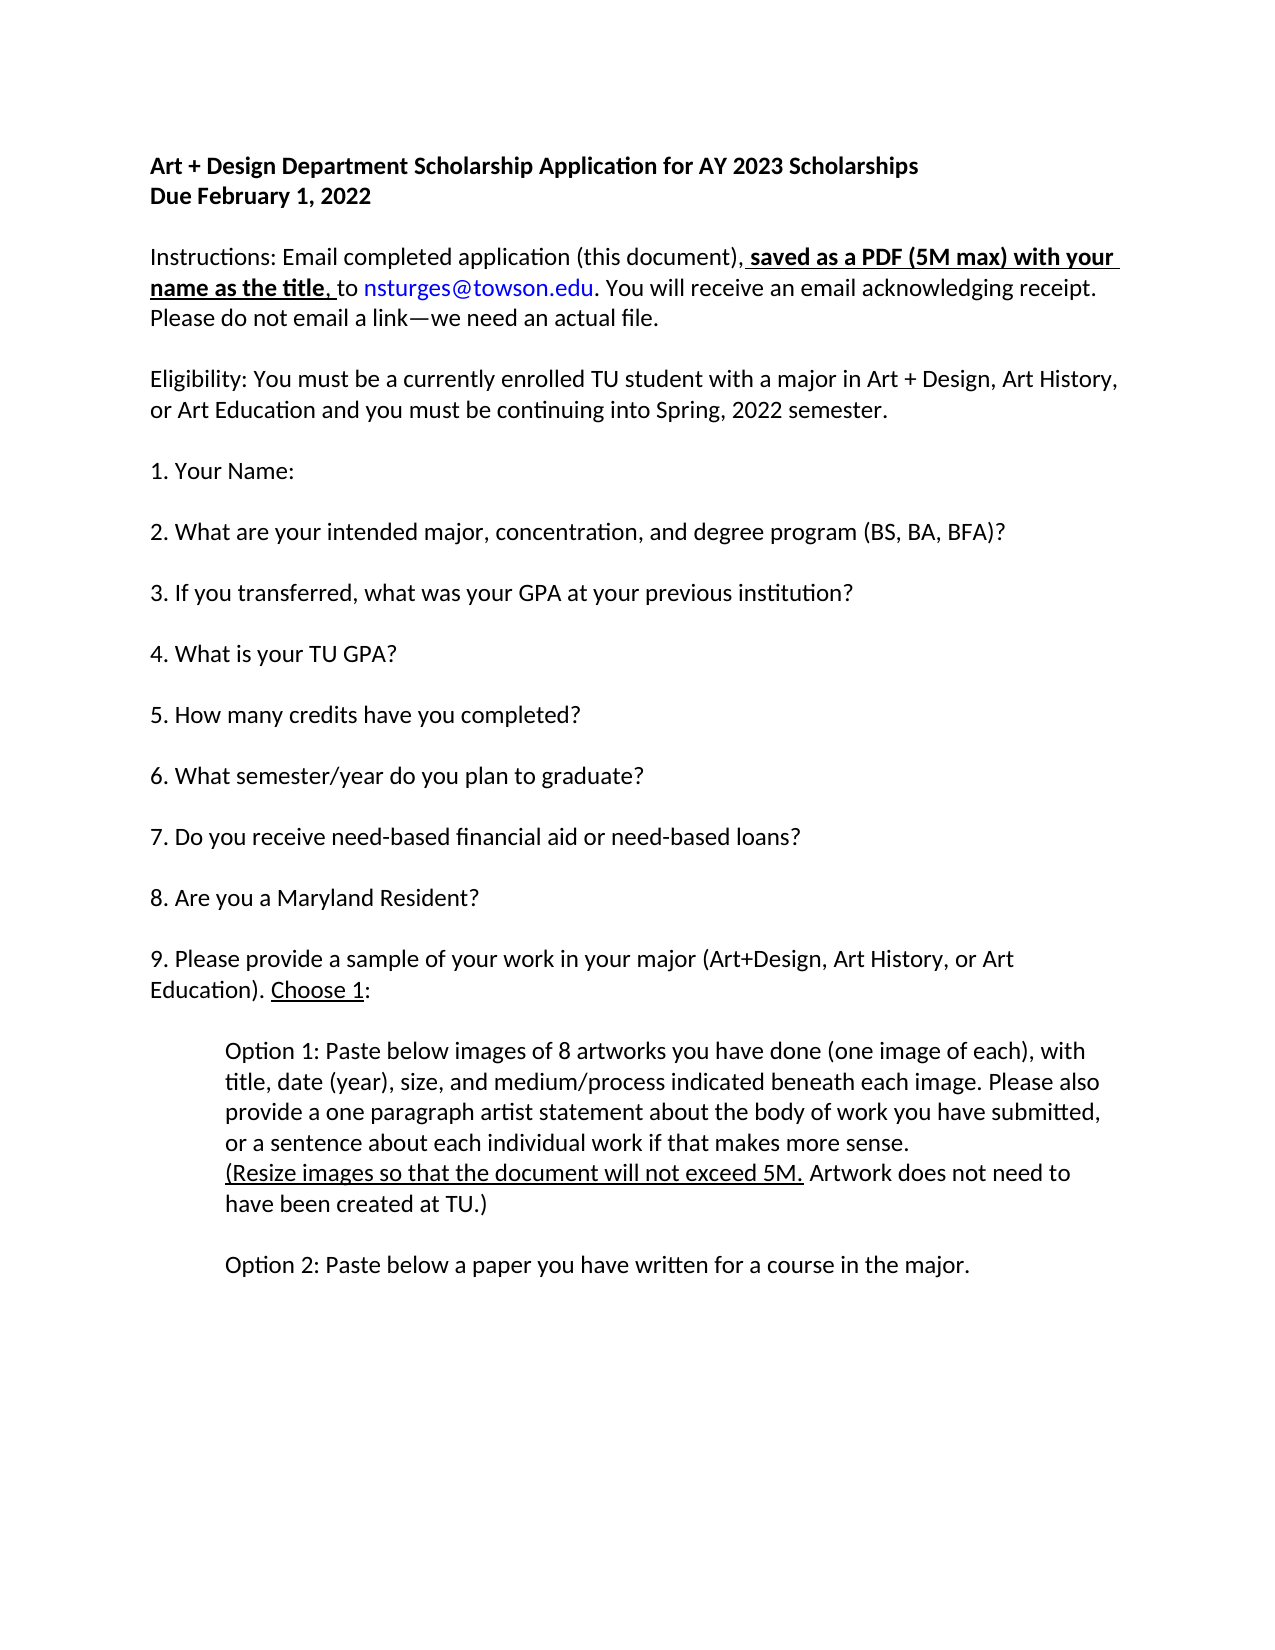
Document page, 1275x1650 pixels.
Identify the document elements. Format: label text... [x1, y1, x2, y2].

text (Resize images so that the document will not exceed 5M. Artwork does not need to have been created at TU.) [225, 1157, 1125, 1218]
text 7. Do you receive need-based financial aid or need-based loans? [150, 821, 1125, 852]
text 8. Are you a Maryland Resident? [150, 882, 1125, 913]
text Option 1: Paste below images of 8 artworks you have done (one image of each), with title, date (year), size, and medium/process indicated beneath each image. Please also provide a one paragraph artist statement about the body of work you have submitted, or a sentence about each individual work if that makes more sense. [225, 1035, 1125, 1157]
text 2. What are your intended major, concentration, and degree program (BS, BA, BFA)? [150, 516, 1125, 547]
text 3. If you transferred, what was your GPA at your previous institution? [150, 577, 1125, 608]
text 4. What is your TU GPA? [150, 638, 1125, 669]
text Eligibility: You must be a currently enrolled TU student with a major in Art + Design, Art History, or Art Education and you must be continuing into Spring, 2022 semester. [150, 364, 1125, 425]
text 6. What semester/year do you plan to graduate? [150, 760, 1125, 791]
text Option 2: Paste below a paper you have written for a course in the major. [225, 1249, 1125, 1279]
text 1. Your Name: [150, 455, 1125, 486]
text 9. Please provide a sample of your work in your major (Art+Design, Art History, or Art Education). Choose 1: [150, 943, 1125, 1004]
text 5. How many credits have you completed? [150, 699, 1125, 730]
text Art + Design Department Scholarship Application for AY 2023 Scholarships [150, 150, 1125, 181]
text Instructions: Email completed application (this document), saved as a PDF (5M max) with your name as the title, to nsturges@towson.edu. You will receive an email acknowledging receipt. Please do not email a link—we need an actual file. [150, 242, 1125, 333]
text Due February 1, 2022 [150, 181, 1125, 211]
